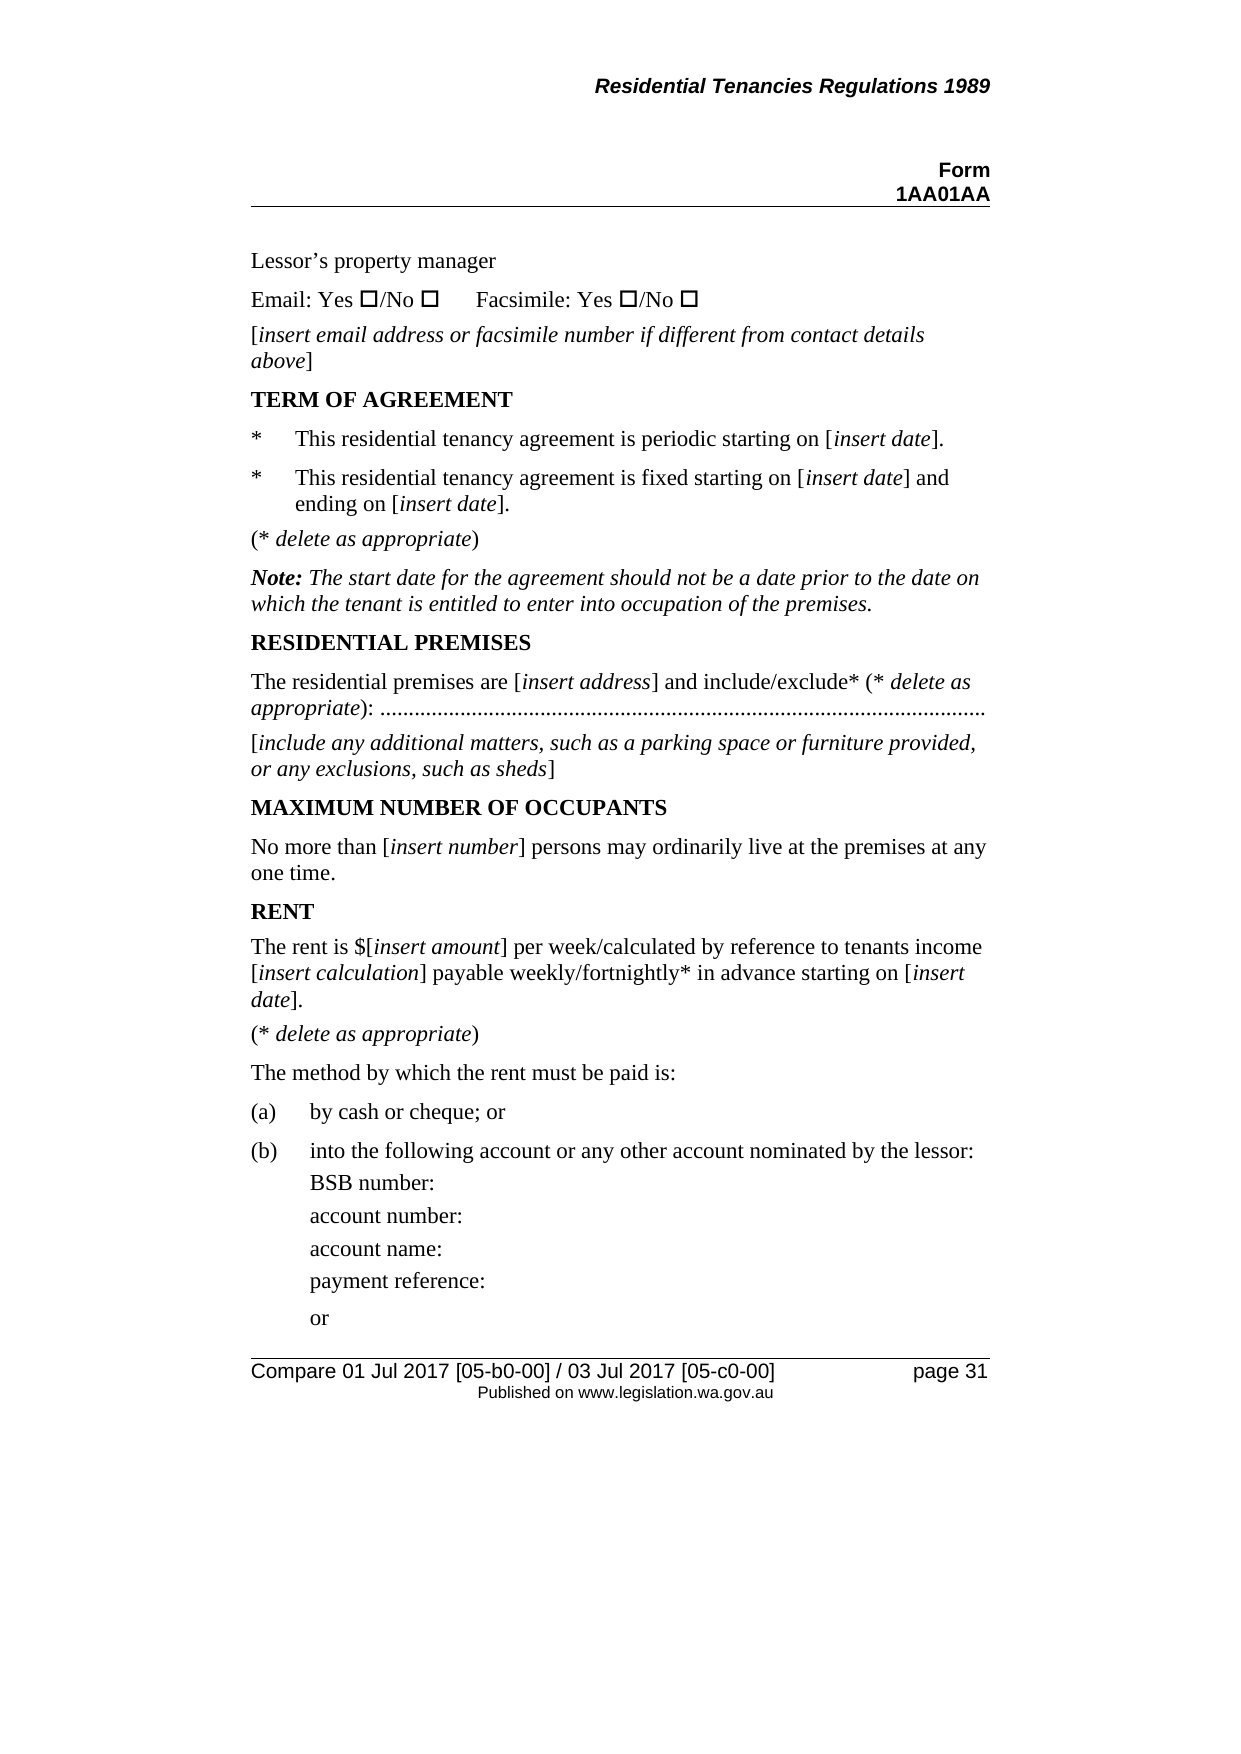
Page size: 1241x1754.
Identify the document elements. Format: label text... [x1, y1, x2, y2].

text [insert email address or facsimile number if different from contact details above] [251, 321, 990, 374]
text (* delete as appropriate) [251, 1020, 990, 1047]
text The residential premises are [insert address] and include/exclude* (* delete as appropriate): .......................................................................................................... [251, 668, 990, 721]
text Email: Yes /No Facsimile: Yes /No [251, 286, 990, 313]
text * This residential tenancy agreement is fixed starting on [insert date] and ending on [insert date]. [251, 464, 990, 517]
text Lessor’s property manager [251, 247, 990, 274]
text RESIDENTIAL PREMISES [251, 629, 990, 655]
text The method by which the rent must be paid is: [251, 1059, 990, 1086]
text (a) by cash or cheque; or [251, 1098, 990, 1124]
text MAXIMUM NUMBER OF OCCUPANTS [251, 794, 990, 821]
text payment reference: [251, 1267, 990, 1294]
text (* delete as appropriate) [251, 525, 990, 551]
text account number: [251, 1202, 990, 1228]
text BSB number: [251, 1169, 990, 1196]
text [include any additional matters, such as a parking space or furniture provided, or any exclusions, such as sheds] [251, 729, 990, 782]
text TERM OF AGREEMENT [251, 386, 990, 413]
text or [251, 1304, 990, 1330]
text account name: [251, 1235, 990, 1261]
text The rent is $[insert amount] per week/calculated by reference to tenants income [insert calculation] payable weekly/fortnightly* in advance starting on [insert date]. [251, 933, 990, 1012]
text Rent [251, 898, 990, 924]
text * This residential tenancy agreement is periodic starting on [insert date]. [251, 425, 990, 451]
text No more than [insert number] persons may ordinarily live at the premises at any one time. [251, 833, 990, 886]
text Note: The start date for the agreement should not be a date prior to the date on which the tenant is entitled to enter into occupation of the premises. [251, 564, 990, 617]
text (b) into the following account or any other account nominated by the lessor: [251, 1137, 990, 1163]
